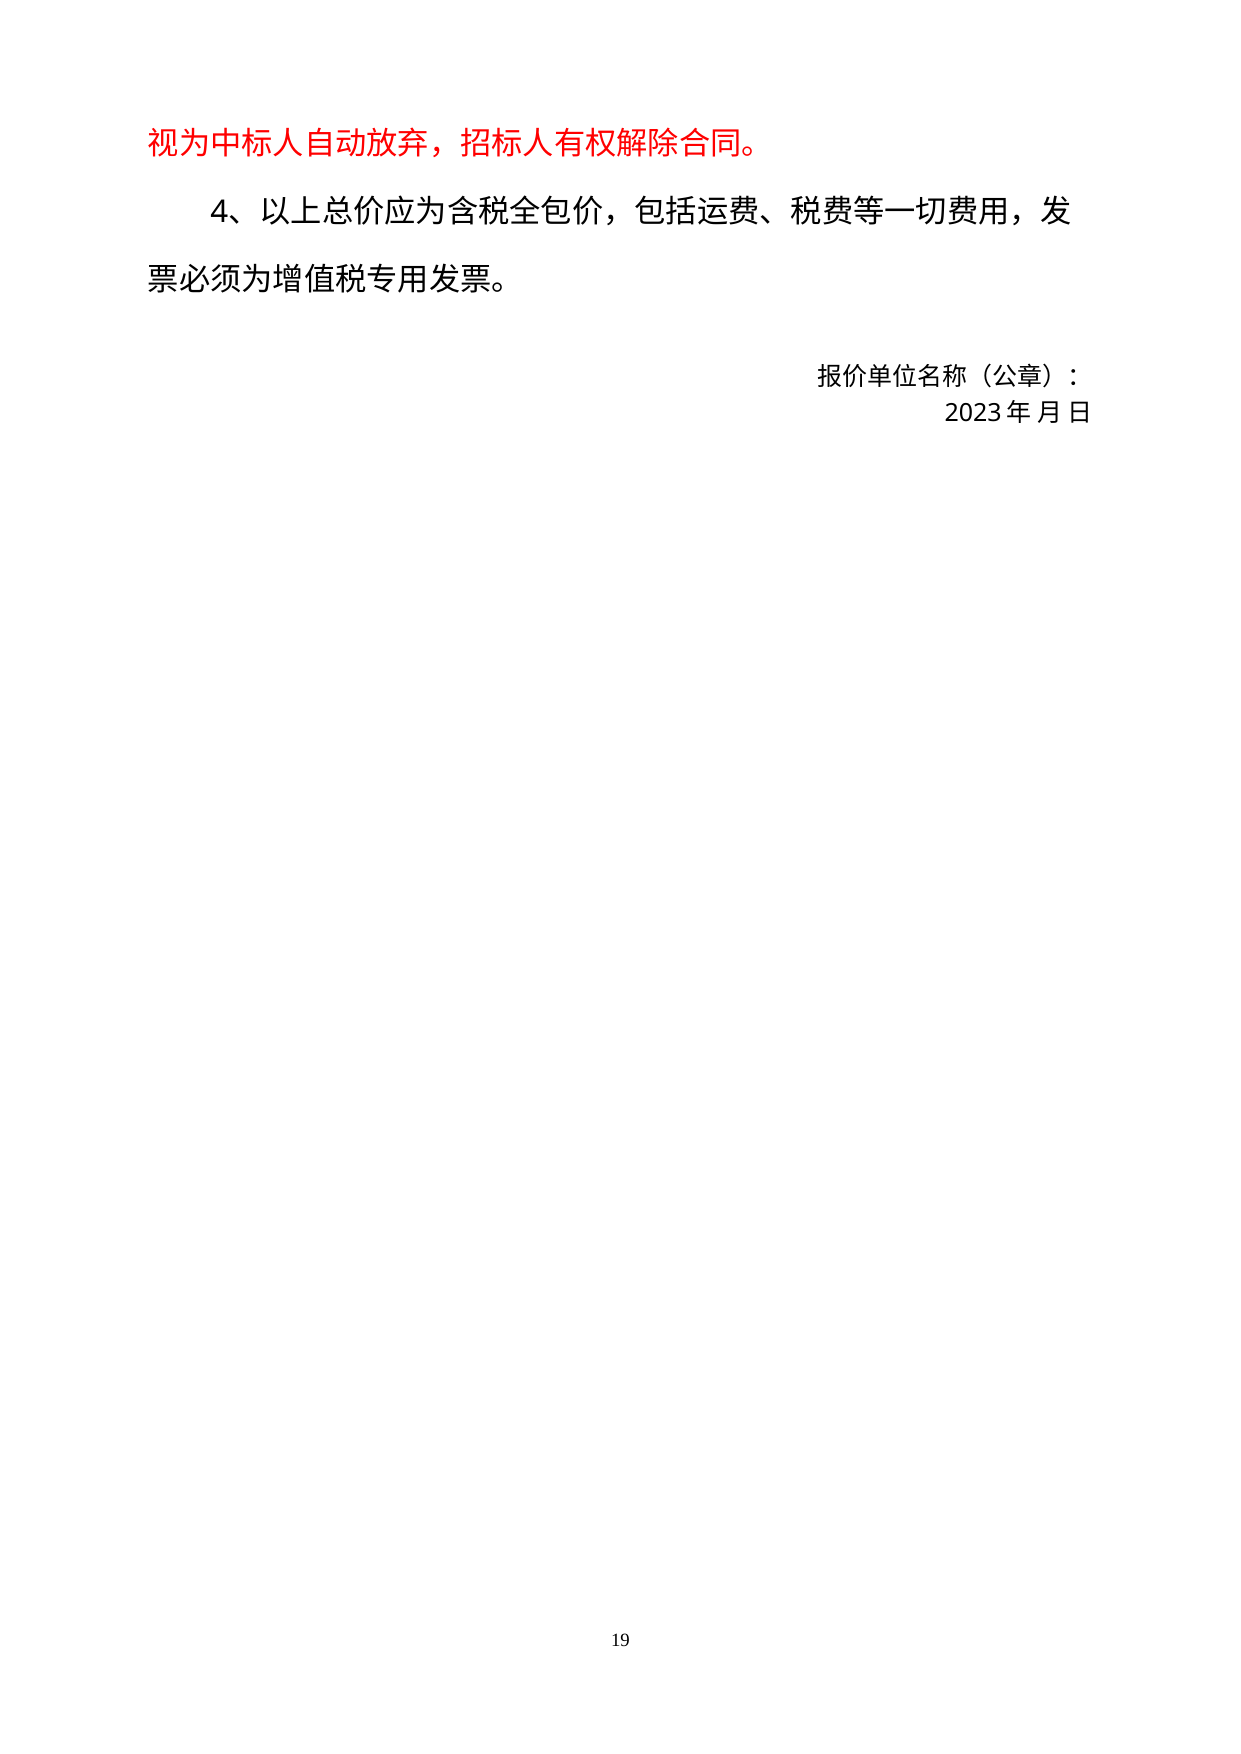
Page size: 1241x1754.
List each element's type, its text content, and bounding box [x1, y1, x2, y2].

text 4、以上总价应为含税全包价，包括运费、税费等一切费用，发票必须为增值税专用发票。 [148, 186, 1093, 299]
text 报价单位名称（公章）： [148, 356, 1093, 392]
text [148, 118, 1093, 163]
text 2023年 月 日 [148, 392, 1093, 429]
